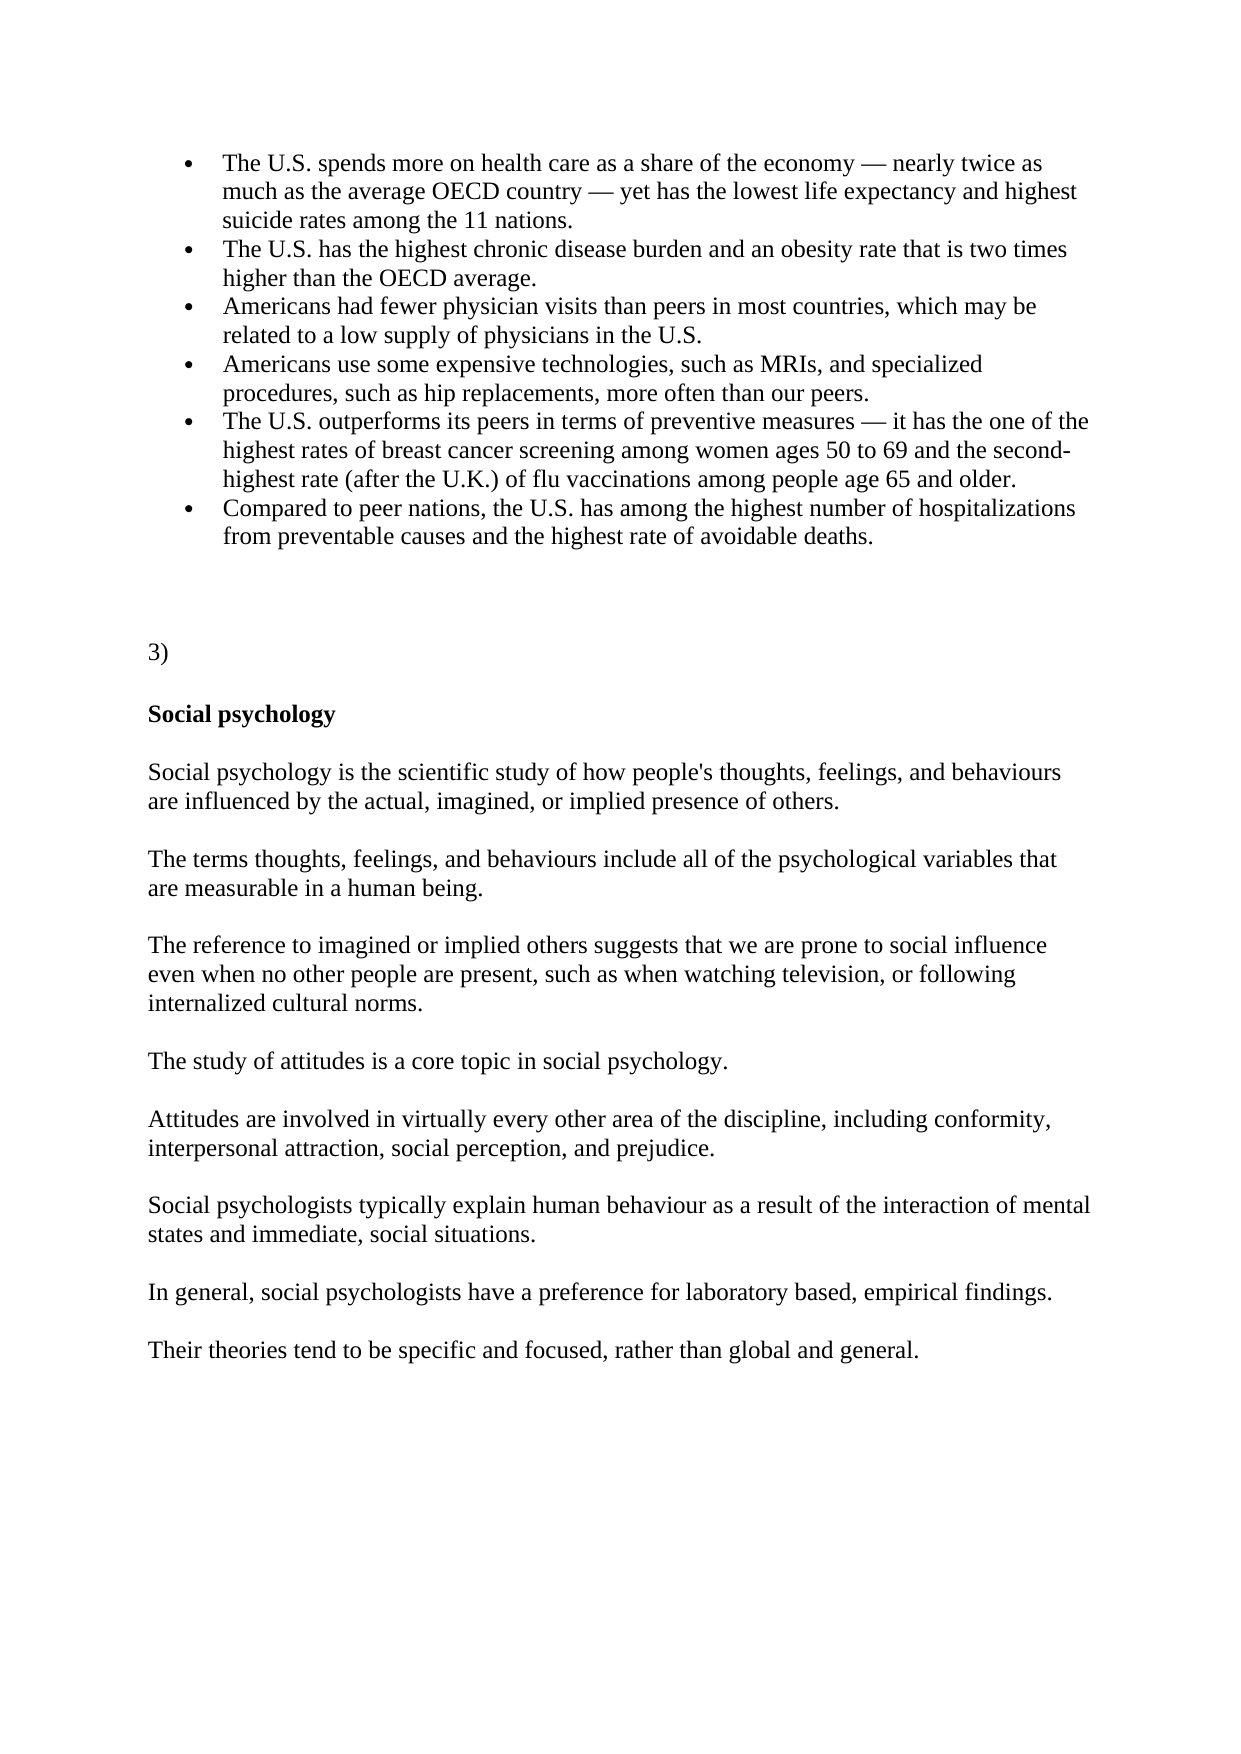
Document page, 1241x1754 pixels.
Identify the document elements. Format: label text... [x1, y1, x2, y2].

list Americans had fewer physician visits than peers in most countries, which may be related to a low supply of physicians in the U.S. [185, 291, 1093, 349]
text In general, social psychologists have a preference for laboratory based, empirical findings. [148, 1277, 1093, 1306]
text 3) [148, 637, 1093, 666]
list The U.S. outperforms its peers in terms of preventive measures — it has the one of the highest rates of breast cancer screening among women ages 50 to 69 and the second-highest rate (after the U.K.) of flu vaccinations among people age 65 and older. [185, 406, 1093, 493]
text Social psychology is the scientific study of how people's thoughts, feelings, and behaviours are influenced by the actual, imagined, or implied presence of others. [148, 757, 1093, 815]
list Compared to peer nations, the U.S. has among the highest number of hospitalizations from preventable causes and the highest rate of avoidable deaths. [185, 493, 1093, 550]
list Americans use some expensive technologies, such as MRIs, and specialized procedures, such as hip replacements, more often than our peers. [185, 349, 1093, 406]
text The terms thoughts, feelings, and behaviours include all of the psychological variables that are measurable in a human being. [148, 844, 1093, 901]
list The U.S. has the highest chronic disease burden and an obesity rate that is two times higher than the OECD average. [185, 234, 1093, 291]
text The study of attitudes is a core topic in social psychology. [148, 1046, 1093, 1075]
text Attitudes are involved in virtually every other area of the discipline, including conformity, interpersonal attraction, social perception, and prejudice. [148, 1104, 1093, 1161]
text Social psychologists typically explain human behaviour as a result of the interaction of mental states and immediate, social situations. [148, 1191, 1093, 1248]
text Social psychology [148, 699, 1093, 728]
text The reference to imagined or implied others suggests that we are prone to social influence even when no other people are present, such as when watching television, or following internalized cultural norms. [148, 931, 1093, 1017]
list The U.S. spends more on health care as a share of the economy — nearly twice as much as the average OECD country — yet has the lowest life expectancy and highest suicide rates among the 11 nations. [185, 148, 1093, 234]
text Their theories tend to be specific and focused, rather than global and general. [148, 1335, 1093, 1364]
